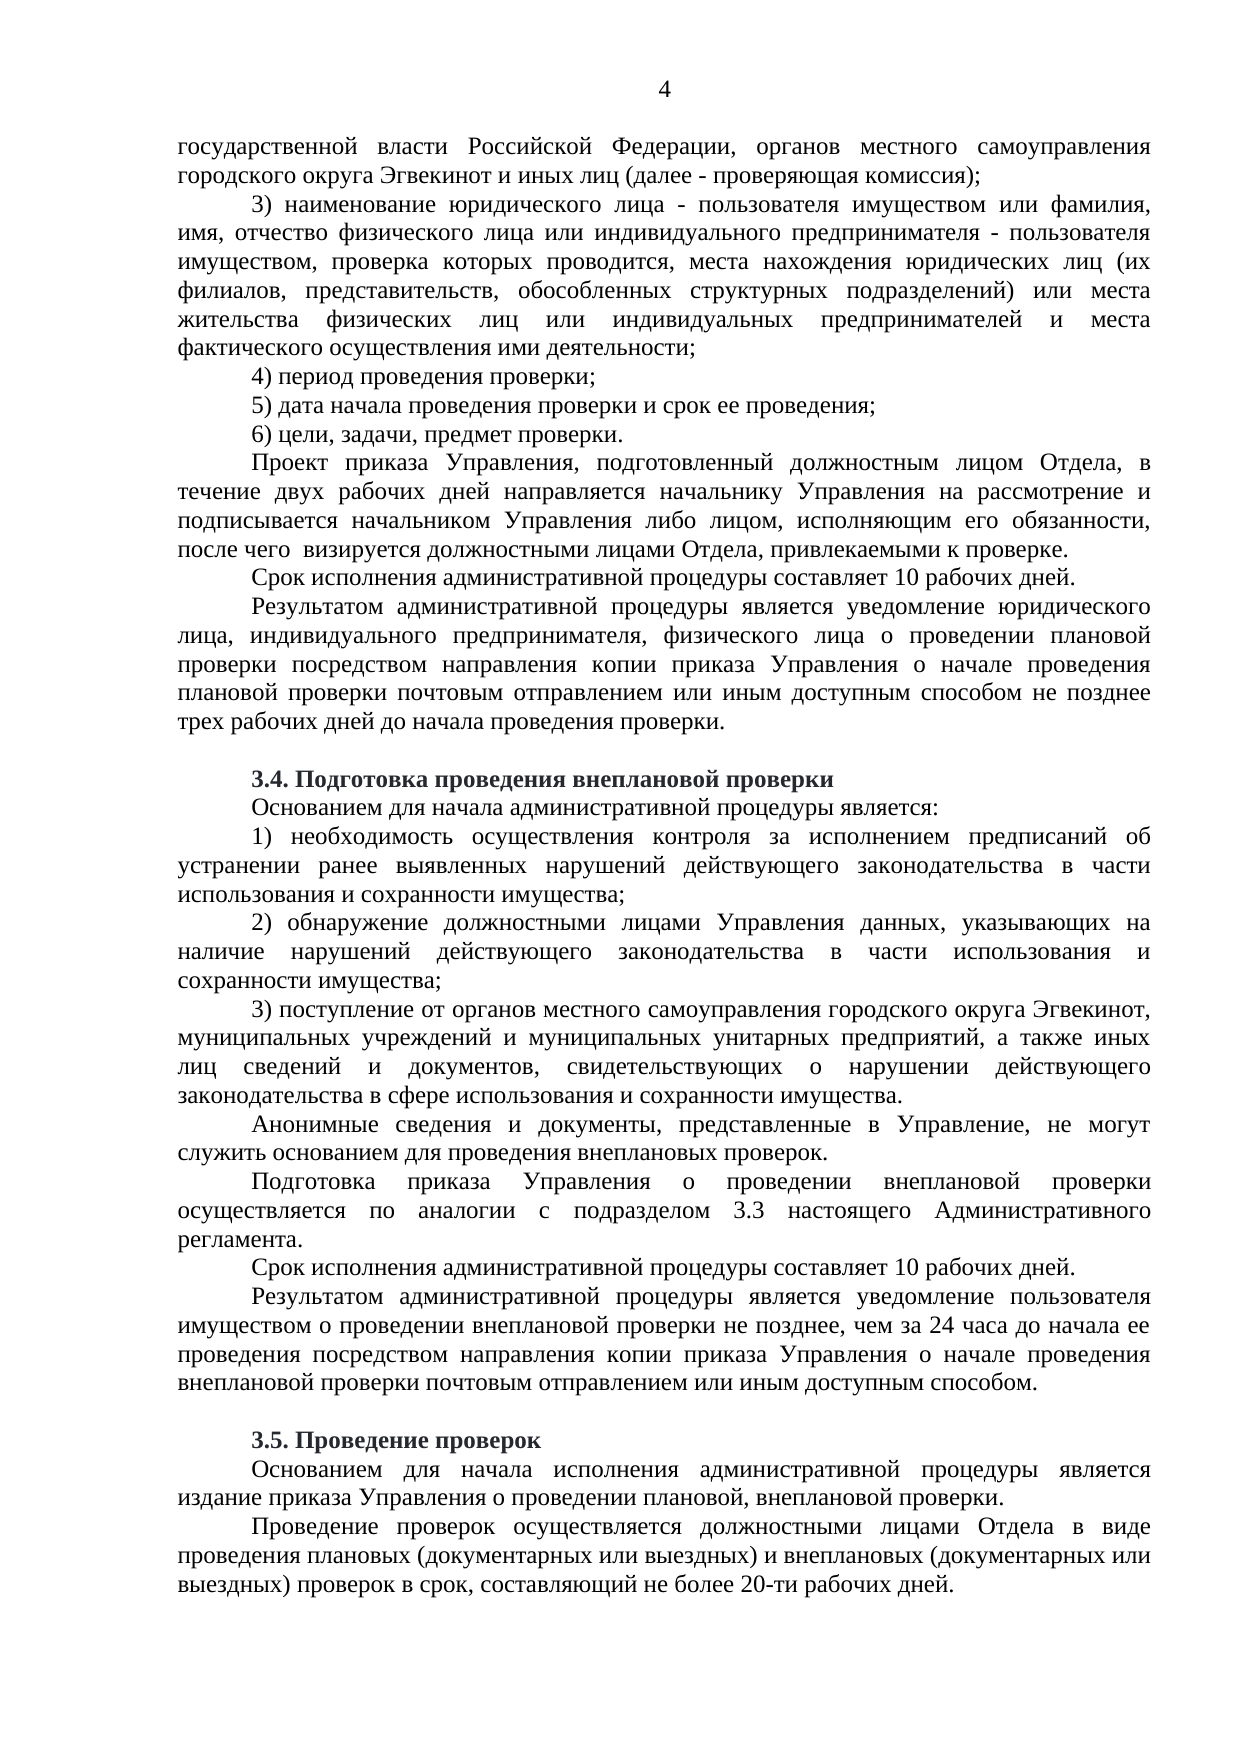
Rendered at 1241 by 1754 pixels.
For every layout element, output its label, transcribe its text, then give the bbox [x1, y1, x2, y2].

text Анонимные сведения и документы, представленные в Управление, не могут служить основанием для проведения внеплановых проверок. [177, 1109, 1152, 1166]
text 1) необходимость осуществления контроля за исполнением предписаний об устранении ранее выявленных нарушений действующего законодательства в части использования и сохранности имущества; [177, 821, 1152, 907]
text Срок исполнения административной процедуры составляет 10 рабочих дней. [177, 1252, 1152, 1281]
text Срок исполнения административной процедуры составляет 10 рабочих дней. [177, 562, 1152, 591]
text 3.5. Проведение проверок [177, 1425, 1152, 1454]
text 5) дата начала проведения проверки и срок ее проведения; [177, 390, 1152, 419]
text Подготовка приказа Управления о проведении внеплановой проверки осуществляется по аналогии с подразделом 3.3 настоящего Административного регламента. [177, 1166, 1152, 1252]
text 2) обнаружение должностными лицами Управления данных, указывающих на наличие нарушений действующего законодательства в части использования и сохранности имущества; [177, 907, 1152, 994]
text Проведение проверок осуществляется должностными лицами Отдела в виде проведения плановых (документарных или выездных) и внеплановых (документарных или выездных) проверок в срок, составляющий не более 20-ти рабочих дней. [177, 1511, 1152, 1597]
text Основанием для начала административной процедуры является: [251, 792, 1152, 821]
text 4) период проведения проверки; [177, 361, 1152, 390]
text 6) цели, задачи, предмет проверки. [177, 419, 1152, 447]
text Основанием для начала исполнения административной процедуры является издание приказа Управления о проведении плановой, внеплановой проверки. [177, 1454, 1152, 1511]
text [177, 131, 1152, 189]
text 3.4. Подготовка проведения внеплановой проверки [177, 764, 1152, 792]
text 3) наименование юридического лица - пользователя имуществом или фамилия, имя, отчество физического лица или индивидуального предпринимателя - пользователя имуществом, проверка которых проводится, места нахождения юридических лиц (их филиалов, представительств, обособленных структурных подразделений) или места жительства физических лиц или индивидуальных предпринимателей и места фактического осуществления ими деятельности; [177, 189, 1152, 361]
text Проект приказа Управления, подготовленный должностным лицом Отдела, в течение двух рабочих дней направляется начальнику Управления на рассмотрение и подписывается начальником Управления либо лицом, исполняющим его обязанности, после чего визируется должностными лицами Отдела, привлекаемыми к проверке. [177, 447, 1152, 562]
text Результатом административной процедуры является уведомление пользователя имуществом о проведении внеплановой проверки не позднее, чем за 24 часа до начала ее проведения посредством направления копии приказа Управления о начале проведения внеплановой проверки почтовым отправлением или иным доступным способом. [177, 1281, 1152, 1396]
text 3) поступление от органов местного самоуправления городского округа Эгвекинот, муниципальных учреждений и муниципальных унитарных предприятий, а также иных лиц сведений и документов, свидетельствующих о нарушении действующего законодательства в сфере использования и сохранности имущества. [177, 994, 1152, 1109]
text Результатом административной процедуры является уведомление юридического лица, индивидуального предпринимателя, физического лица о проведении плановой проверки посредством направления копии приказа Управления о начале проведения плановой проверки почтовым отправлением или иным доступным способом не позднее трех рабочих дней до начала проведения проверки. [177, 591, 1152, 735]
